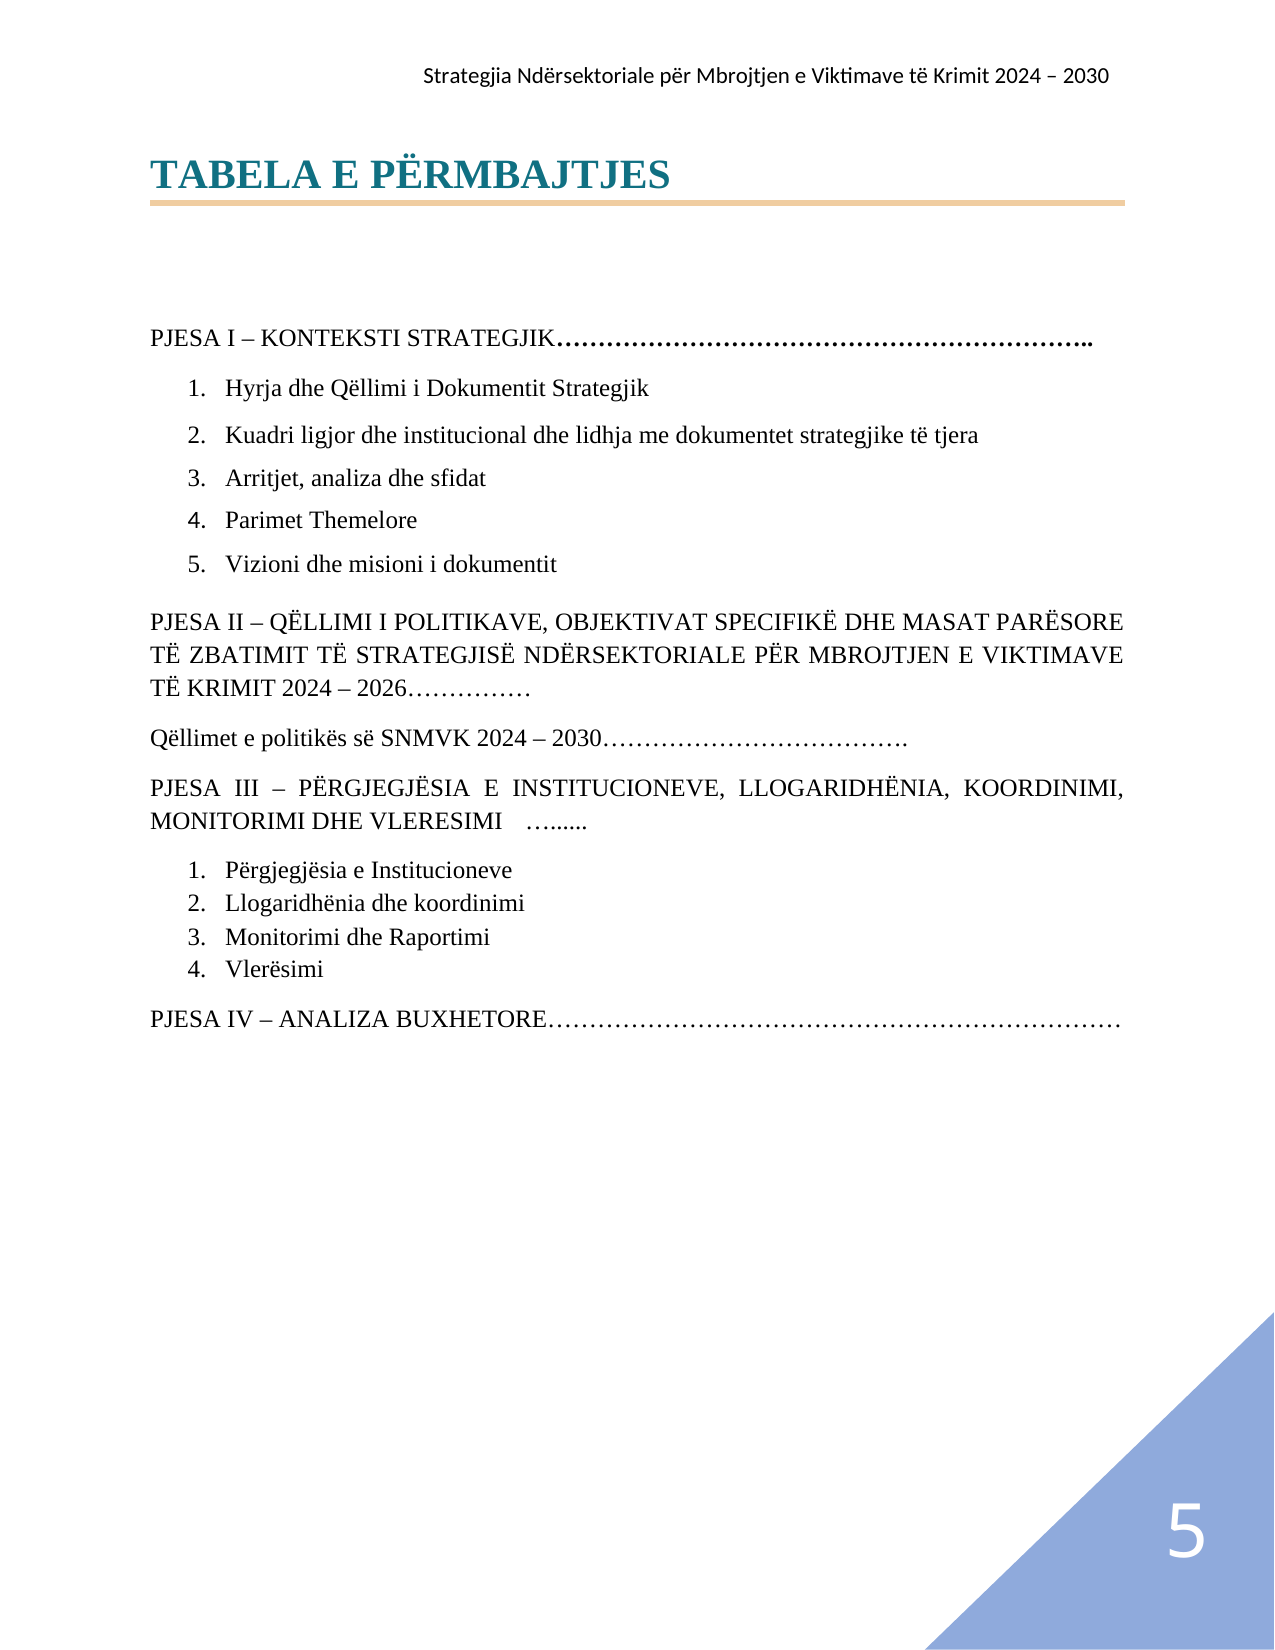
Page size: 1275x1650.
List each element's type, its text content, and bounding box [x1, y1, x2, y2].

list Përgjegjësia e Institucioneve [187, 856, 1125, 884]
list Llogaridhënia dhe koordinimi [187, 888, 1125, 917]
text PJESA I – KONTEKSTI STRATEGJIK……………………………………………………….. [150, 323, 1125, 352]
list Parimet Themelore [187, 492, 1125, 535]
list Monitorimi dhe Raportimi [187, 922, 1125, 950]
list Kuadri ligjor dhe institucional dhe lidhja me dokumentet strategjike të tjera [187, 406, 1125, 449]
text PJESA III – PËRGJEGJËSIA E INSTITUCIONEVE, LLOGARIDHËNIA, KOORDINIMI, MONITORIMI DHE VLERESIMI …...... [150, 773, 1125, 834]
list Vizioni dhe misioni i dokumentit [187, 535, 1125, 578]
text TABELA E PËRMBAJTJES [150, 150, 1125, 200]
text PJESA II – QËLLIMI I POLITIKAVE, OBJEKTIVAT SPECIFIKË DHE MASAT PARËSORE TË ZBATIMIT TË STRATEGJISË NDËRSEKTORIALE PËR MBROJTJEN E VIKTIMAVE TË KRIMIT 2024 – 2026…………… [150, 607, 1125, 702]
list Arritjet, analiza dhe sfidat [187, 449, 1125, 492]
text Qëllimet e politikës së SNMVK 2024 – 2030………………………………. [150, 723, 1125, 752]
text PJESA IV – ANALIZA BUXHETORE…………………………………………………………… [150, 1004, 1125, 1033]
list Hyrja dhe Qëllimi i Dokumentit Strategjik [187, 373, 1125, 401]
list Vlerësimi [187, 954, 1125, 983]
